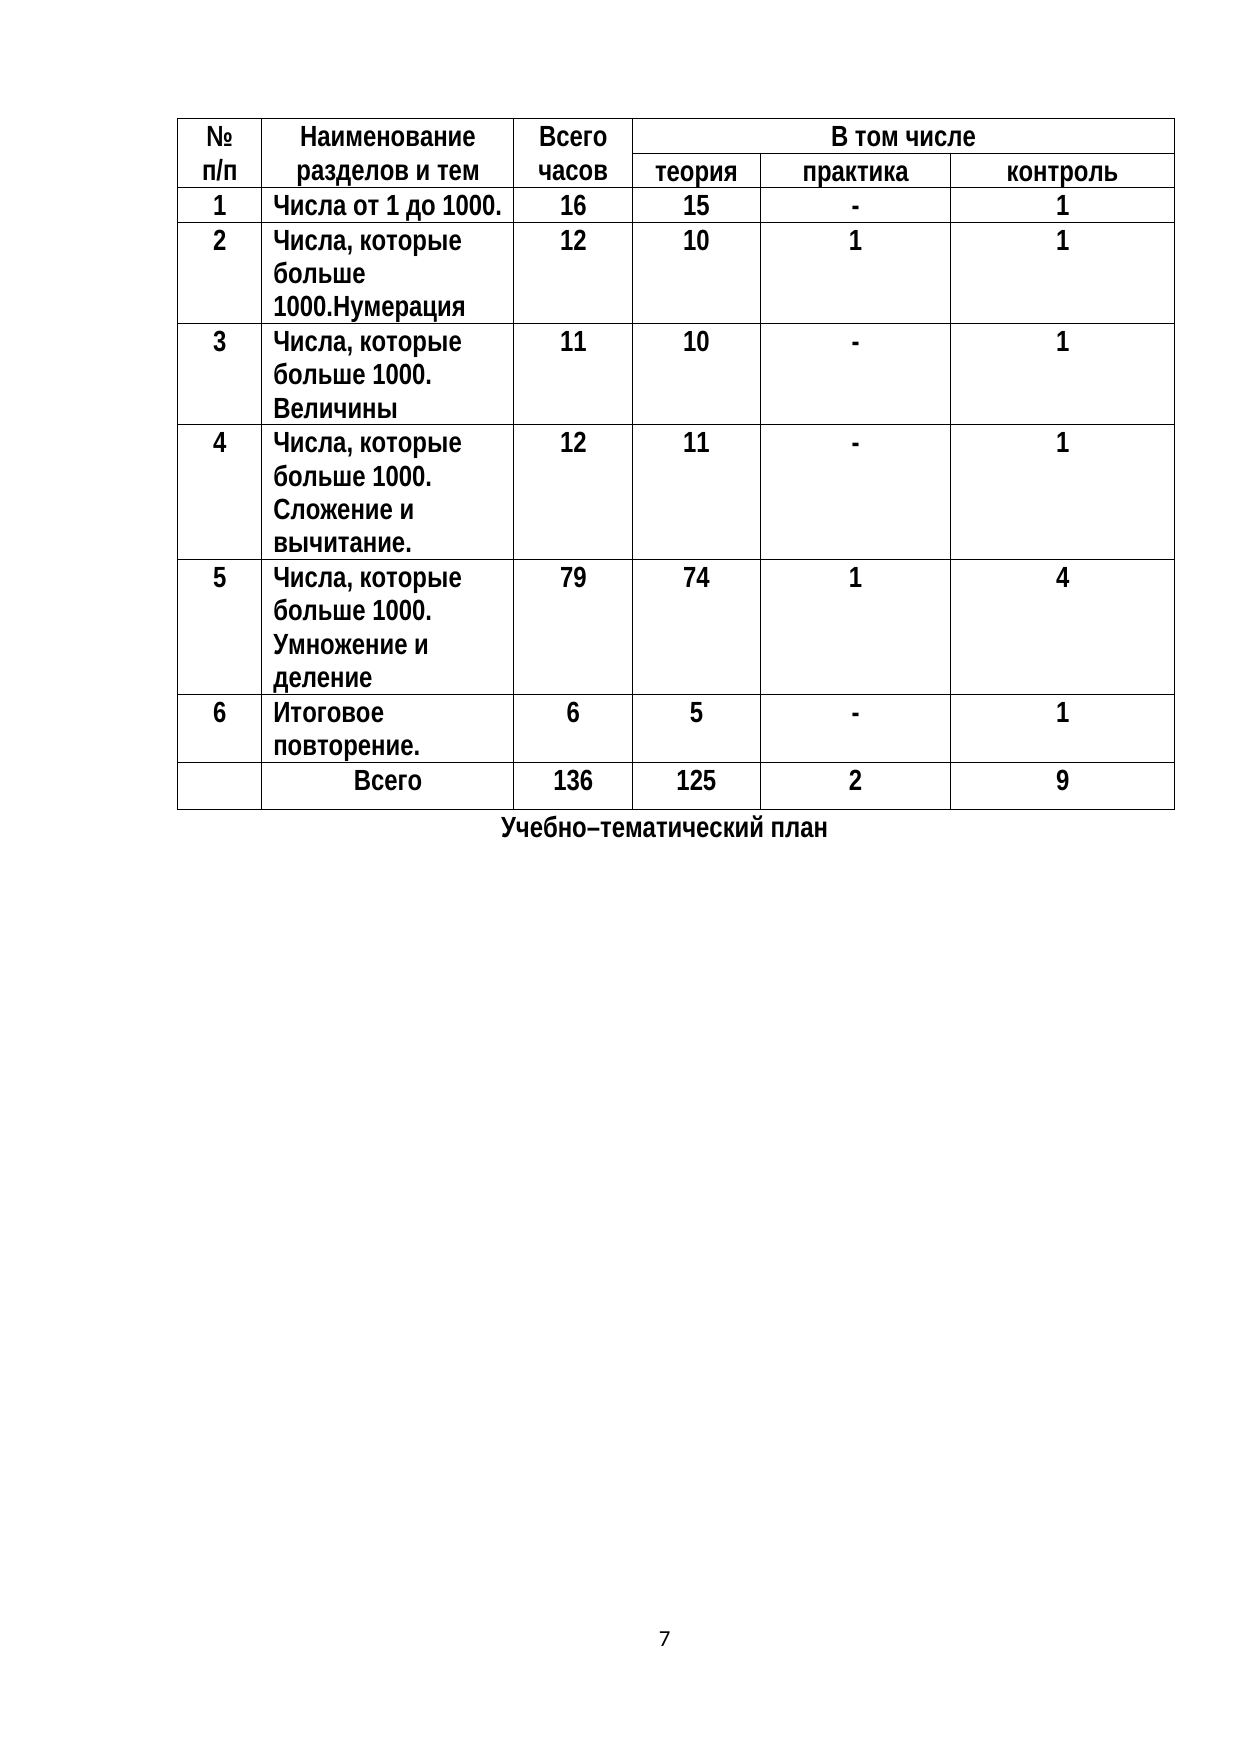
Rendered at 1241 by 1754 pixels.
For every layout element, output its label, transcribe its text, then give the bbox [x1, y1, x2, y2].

table_cell 12 [514, 425, 632, 559]
table_cell 10 [633, 223, 760, 323]
table_cell 79 [514, 560, 632, 694]
table_cell 6 [514, 695, 632, 762]
table_cell - [761, 188, 950, 222]
table_cell 4 [178, 425, 261, 559]
table_cell 1 [761, 560, 950, 694]
table_header Наименование разделов и тем [262, 119, 513, 187]
table_cell 9 [951, 763, 1174, 809]
table_cell практика [761, 154, 950, 187]
table_header № п/п [178, 119, 261, 187]
table_cell 4 [951, 560, 1174, 694]
table_cell 11 [633, 425, 760, 559]
table_cell 11 [514, 324, 632, 424]
table_cell 1 [178, 188, 261, 222]
table_cell 136 [514, 763, 632, 809]
table_cell 2 [761, 763, 950, 809]
table_cell Числа от 1 до 1000. [262, 188, 513, 222]
table_cell 15 [633, 188, 760, 222]
table_cell Итоговое повторение. [262, 695, 513, 762]
table_cell [178, 763, 261, 809]
table_cell 1 [951, 695, 1174, 762]
table_cell Числа, которые больше 1000. Сложение и вычитание. [262, 425, 513, 559]
table_cell - [761, 324, 950, 424]
table_cell теория [633, 154, 760, 187]
table_cell 16 [514, 188, 632, 222]
table_cell - [761, 425, 950, 559]
table_cell 125 [633, 763, 760, 809]
table_cell 5 [633, 695, 760, 762]
table_cell 1 [951, 188, 1174, 222]
table_cell 1 [951, 324, 1174, 424]
text Учебно–тематический план [177, 810, 1152, 843]
table_cell Числа, которые больше 1000. Величины [262, 324, 513, 424]
table_cell Всего [262, 763, 513, 809]
table_header В том числе [633, 119, 1174, 153]
table_cell 3 [178, 324, 261, 424]
table_cell 1 [761, 223, 950, 323]
table_cell - [761, 695, 950, 762]
table_cell 1 [951, 223, 1174, 323]
table_cell 10 [633, 324, 760, 424]
table_cell 74 [633, 560, 760, 694]
table_header Всего часов [514, 119, 632, 187]
table_cell Числа, которые больше 1000.Нумерация [262, 223, 513, 323]
table_cell 6 [178, 695, 261, 762]
table_cell Числа, которые больше 1000. Умножение и деление [262, 560, 513, 694]
table_cell 2 [178, 223, 261, 323]
table_cell 5 [178, 560, 261, 694]
table_cell 1 [951, 425, 1174, 559]
table_cell 12 [514, 223, 632, 323]
table_cell контроль [951, 154, 1174, 187]
